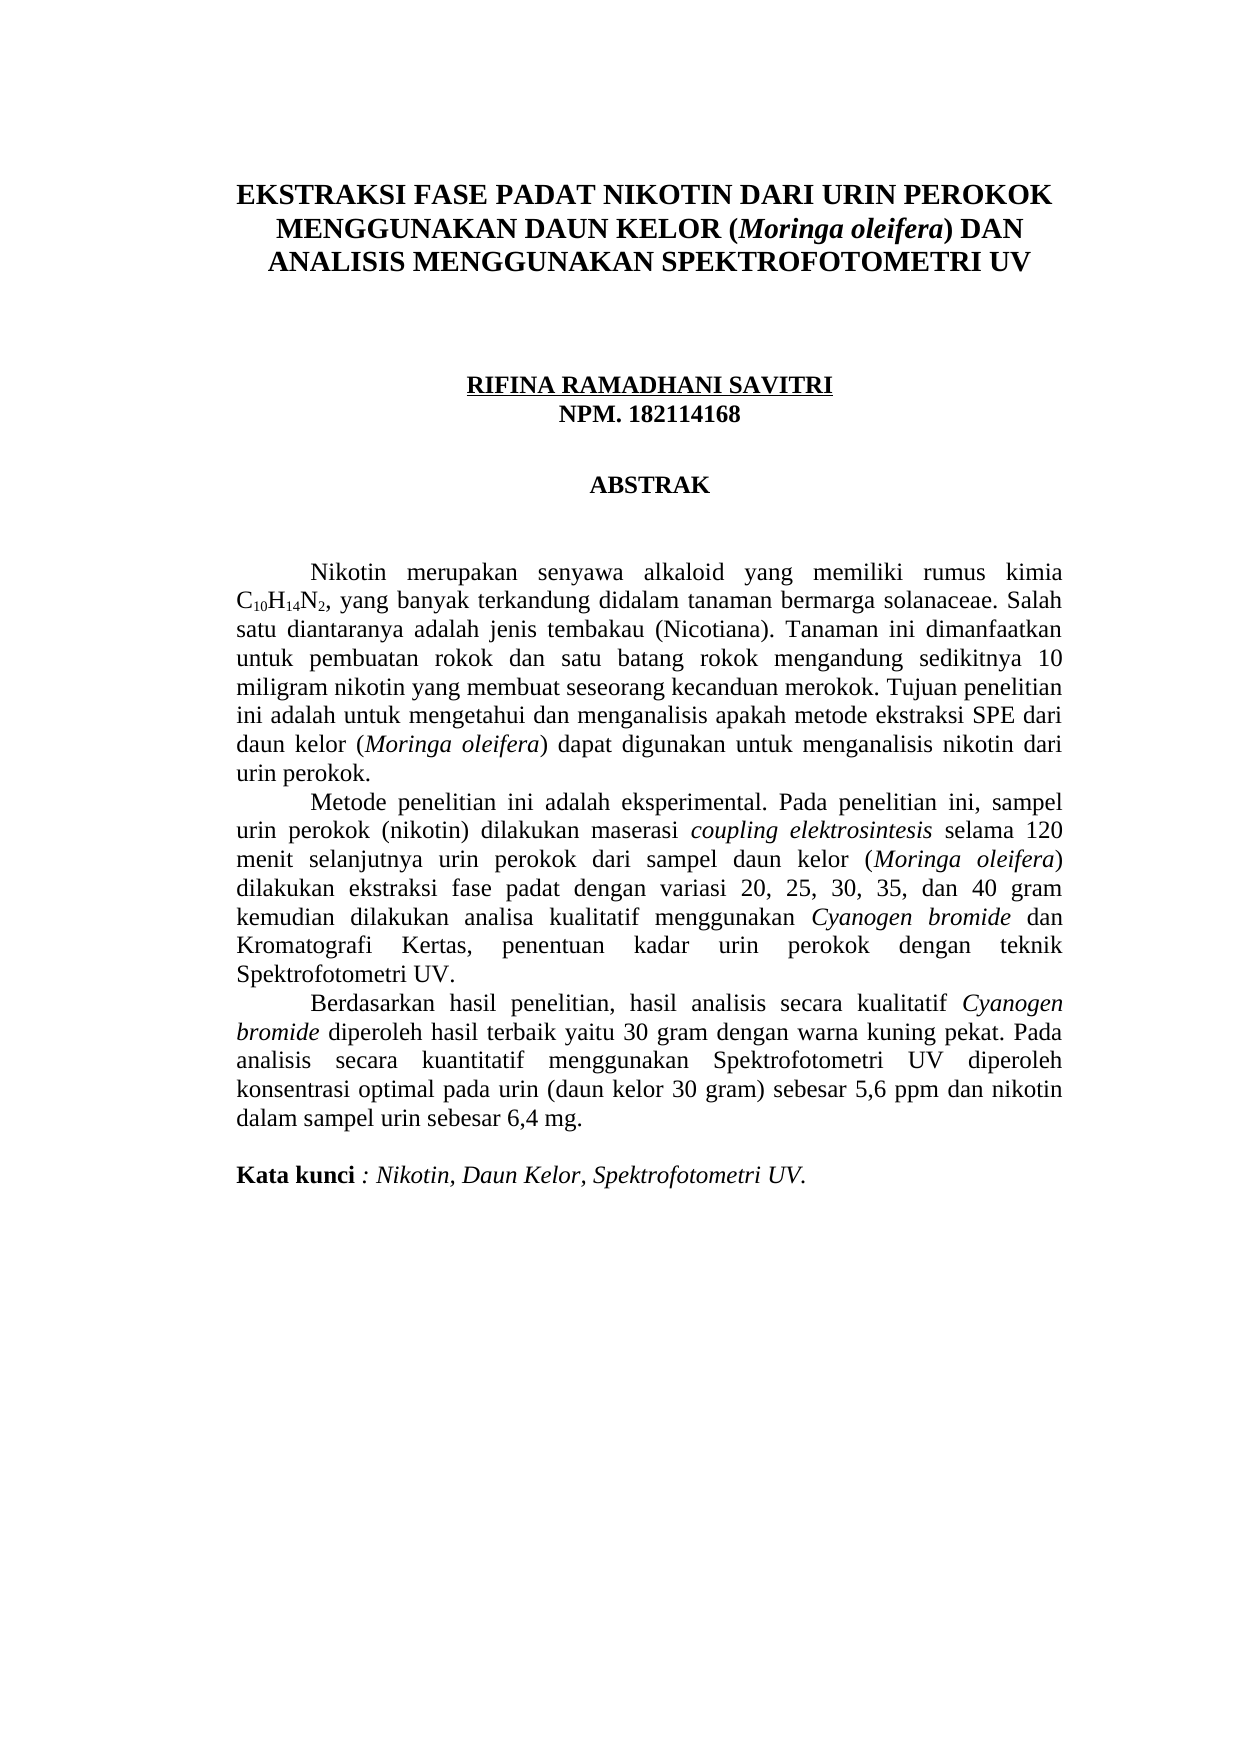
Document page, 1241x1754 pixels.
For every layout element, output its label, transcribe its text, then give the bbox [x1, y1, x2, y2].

text EKSTRAKSI FASE PADAT NIKOTIN DARI URIN PEROKOK [236, 177, 1063, 211]
text RIFINA RAMADHANI SAVITRI [236, 370, 1063, 399]
text Kata kunci : Nikotin, Daun Kelor, Spektrofotometri UV. [236, 1161, 1063, 1189]
text MENGGUNAKAN DAUN KELOR (Moringa oleifera) DAN ANALISIS MENGGUNAKAN SPEKTROFOTOMETRI UV [236, 211, 1063, 278]
text NPM. 182114168 [236, 399, 1063, 427]
text Nikotin merupakan senyawa alkaloid yang memiliki rumus kimia C10H14N2, yang banyak terkandung didalam tanaman bermarga solanaceae. Salah satu diantaranya adalah jenis tembakau (Nicotiana). Tanaman ini dimanfaatkan untuk pembuatan rokok dan satu batang rokok mengandung sedikitnya 10 miligram nikotin yang membuat seseorang kecanduan merokok. Tujuan penelitian ini adalah untuk mengetahui dan menganalisis apakah metode ekstraksi SPE dari daun kelor (Moringa oleifera) dapat digunakan untuk menganalisis nikotin dari urin perokok. [236, 557, 1063, 787]
text Metode penelitian ini adalah eksperimental. Pada penelitian ini, sampel urin perokok (nikotin) dilakukan maserasi coupling elektrosintesis selama 120 menit selanjutnya urin perokok dari sampel daun kelor (Moringa oleifera) dilakukan ekstraksi fase padat dengan variasi 20, 25, 30, 35, dan 40 gram kemudian dilakukan analisa kualitatif menggunakan Cyanogen bromide dan Kromatografi Kertas, penentuan kadar urin perokok dengan teknik Spektrofotometri UV. [236, 787, 1063, 988]
text Berdasarkan hasil penelitian, hasil analisis secara kualitatif Cyanogen bromide diperoleh hasil terbaik yaitu 30 gram dengan warna kuning pekat. Pada analisis secara kuantitatif menggunakan Spektrofotometri UV diperoleh konsentrasi optimal pada urin (daun kelor 30 gram) sebesar 5,6 ppm dan nikotin dalam sampel urin sebesar 6,4 mg. [236, 988, 1063, 1132]
text ABSTRAK [236, 471, 1063, 499]
